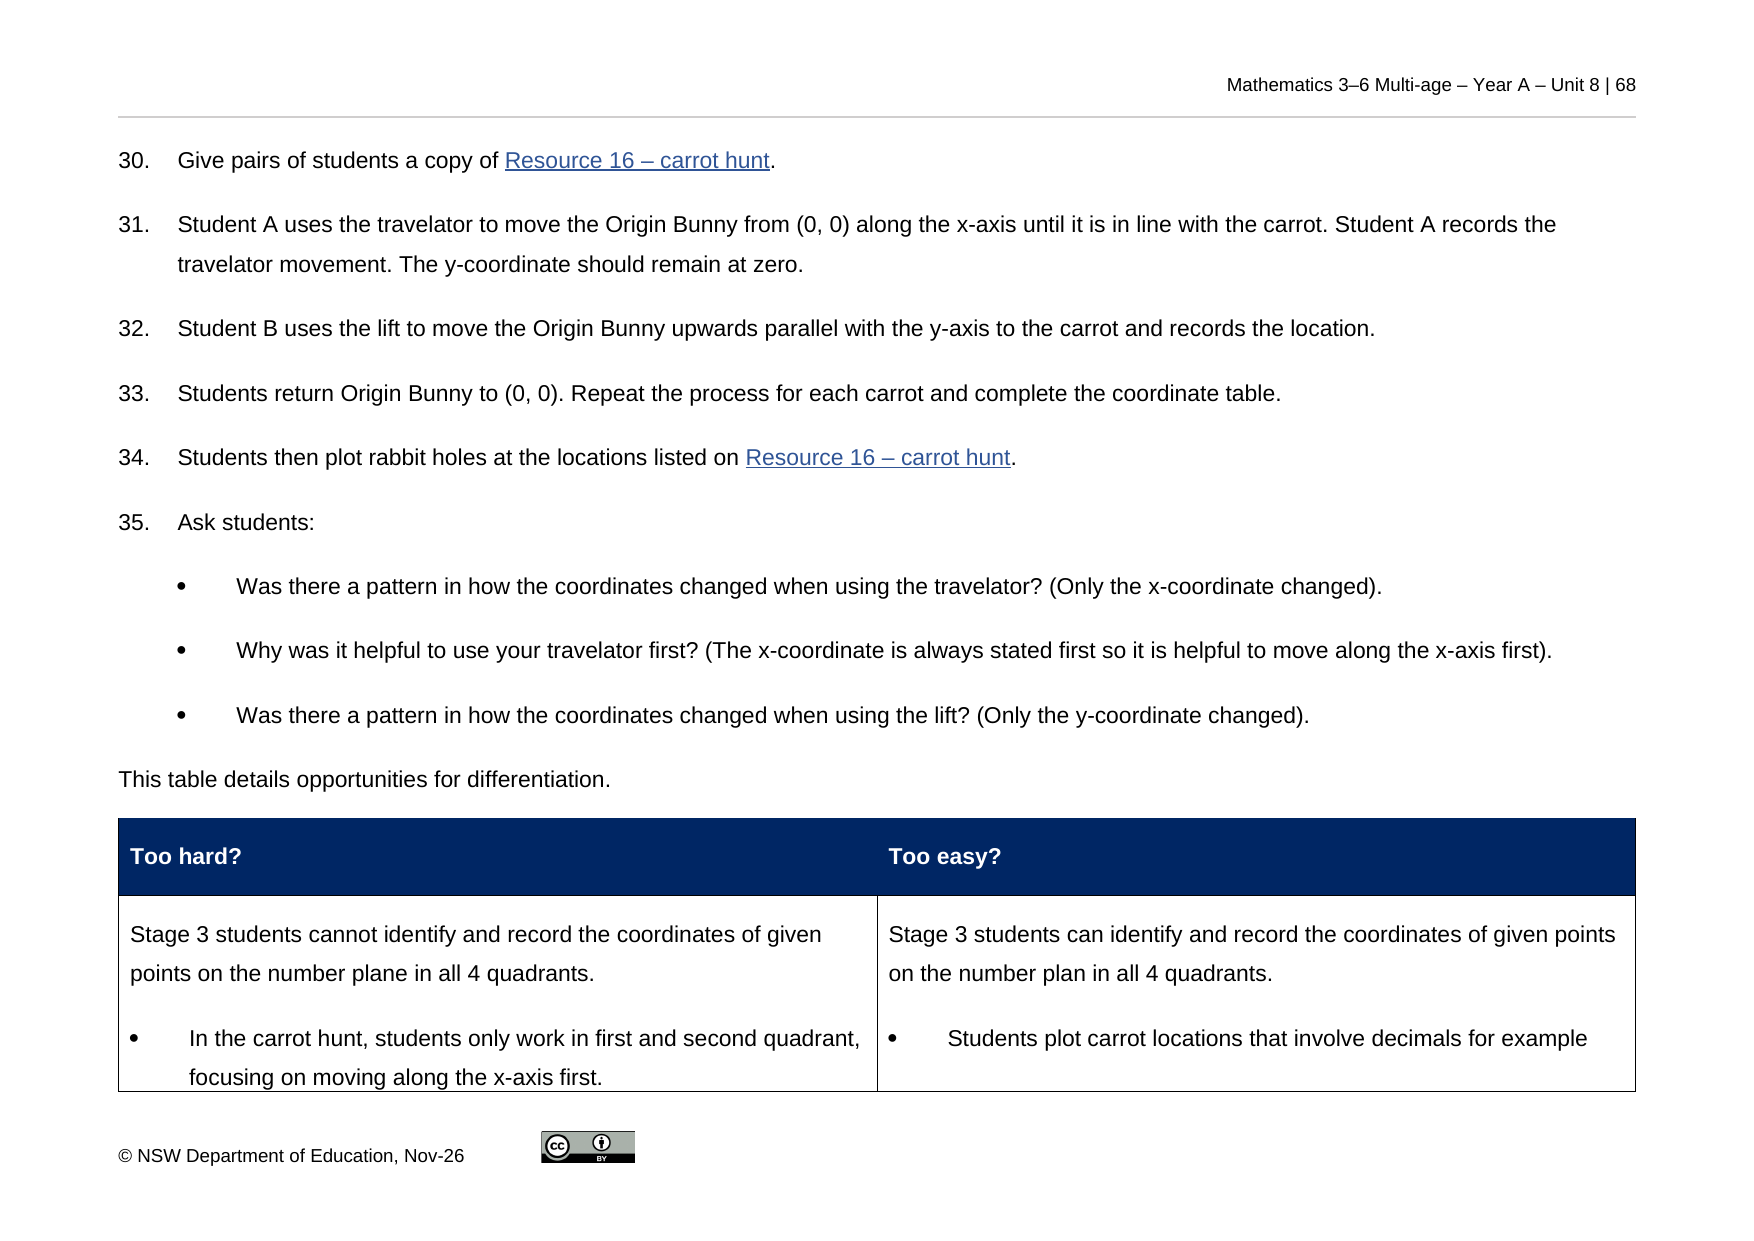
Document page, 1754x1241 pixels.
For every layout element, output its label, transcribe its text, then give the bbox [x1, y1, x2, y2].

list Student B uses the lift to move the Origin Bunny upwards parallel with the y-axis to the carrot and records the location. [118, 315, 1636, 341]
list Students return Origin Bunny to (0, 0). Repeat the process for each carrot and complete the coordinate table. [118, 379, 1636, 406]
list Give pairs of students a copy of Resource 16 – carrot hunt. [118, 147, 1636, 173]
list Why was it helpful to use your travelator first? (The x-coordinate is always stated first so it is helpful to move along the x-axis first). [177, 637, 1636, 664]
list Student A uses the travelator to move the Origin Bunny from (0, 0) along the x-axis until it is in line with the carrot. Student A records the travelator movement. The y-coordinate should remain at zero. [118, 211, 1636, 277]
list Was there a pattern in how the coordinates changed when using the lift? (Only the y-coordinate changed). [177, 702, 1636, 728]
list Was there a pattern in how the coordinates changed when using the travelator? (Only the x-coordinate changed). [177, 573, 1636, 599]
list Students then plot rabbit holes at the locations listed on Resource 16 – carrot hunt. [118, 444, 1636, 470]
picture [541, 1131, 635, 1163]
table_header Too hard? [119, 818, 877, 895]
list Ask students: [118, 508, 1636, 535]
text This table details opportunities for differentiation. [118, 766, 1636, 793]
table_header Too easy? [877, 818, 1635, 895]
